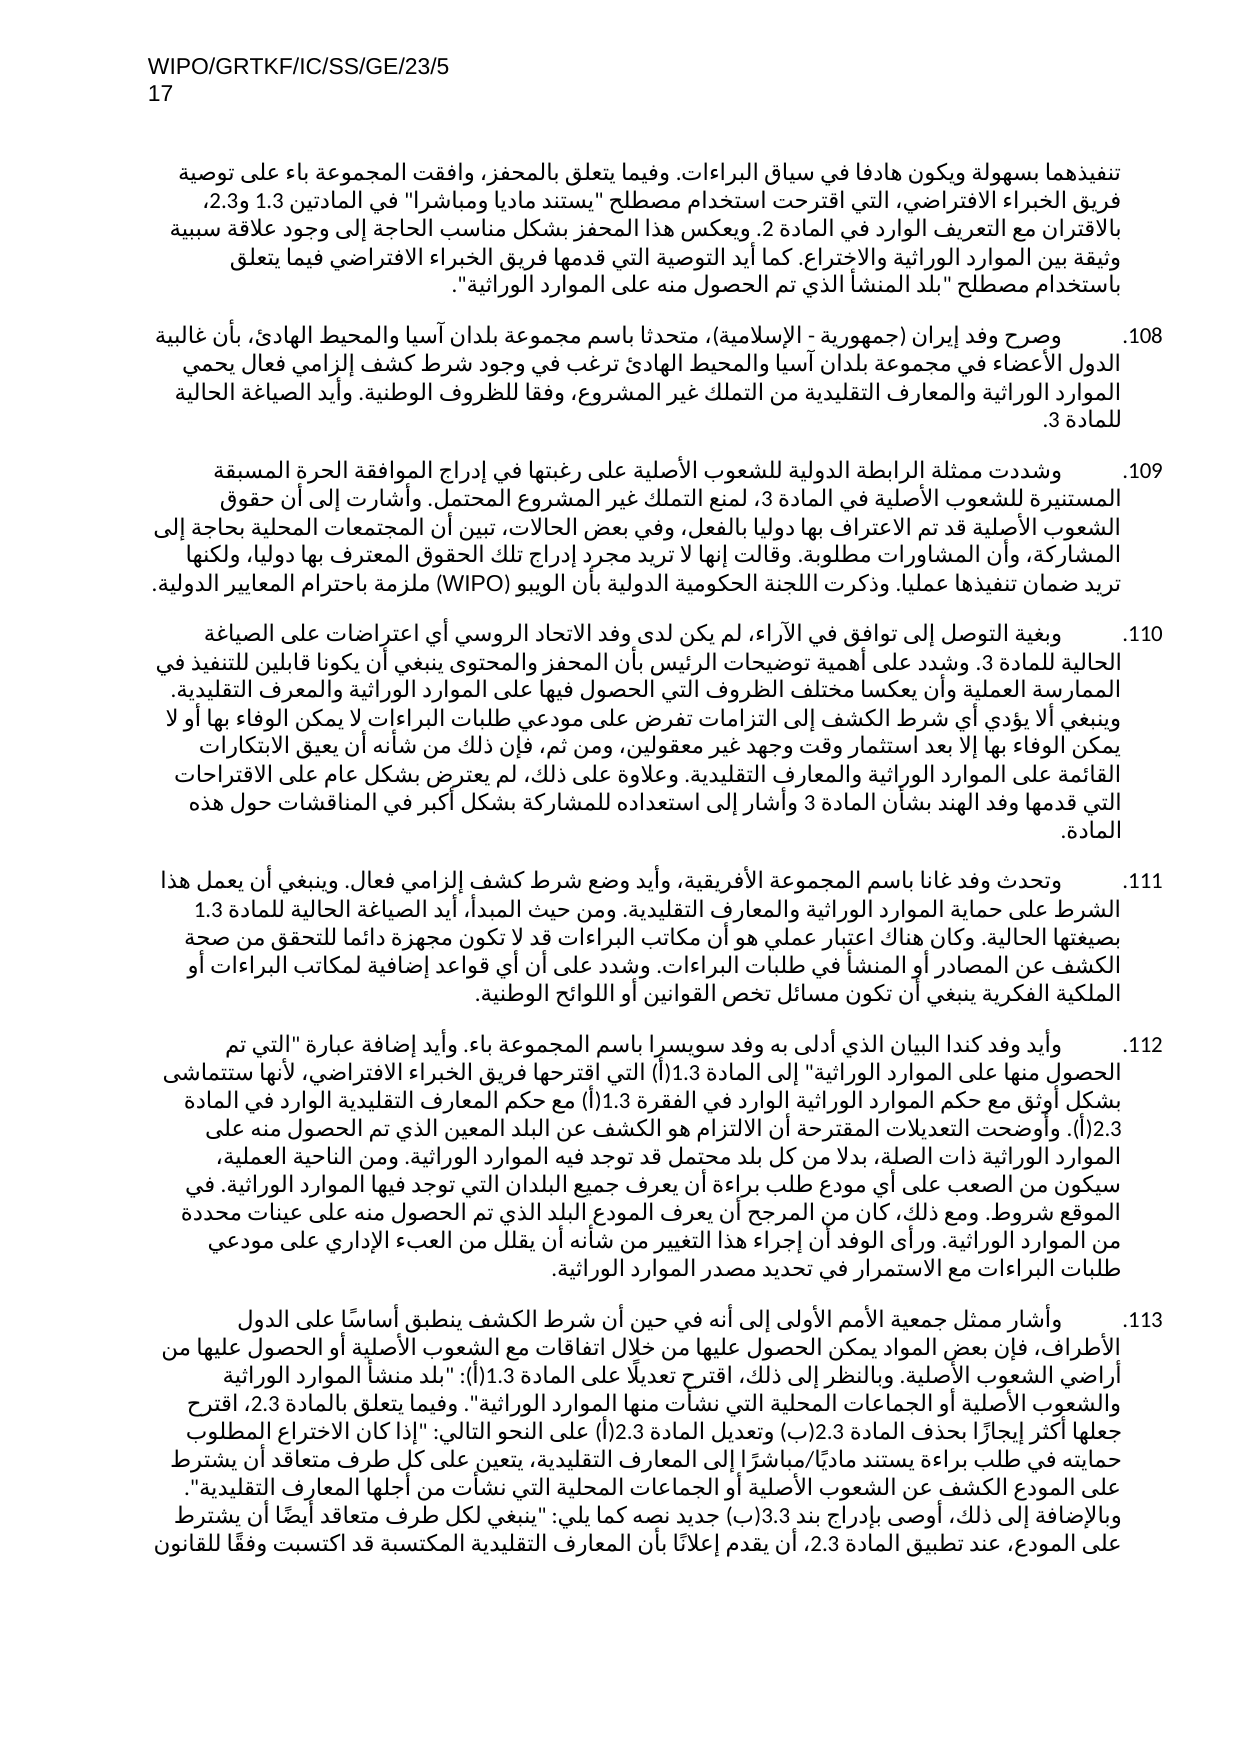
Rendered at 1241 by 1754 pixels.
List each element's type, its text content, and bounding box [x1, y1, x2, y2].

text وشددت ممثلة الرابطة الدولية للشعوب الأصلية على رغبتها في إدراج الموافقة الحرة المسبقة المستنيرة للشعوب الأصلية في المادة 3، لمنع التملك غير المشروع المحتمل. وأشارت إلى أن حقوق الشعوب الأصلية قد تم الاعتراف بها دوليا بالفعل، وفي بعض الحالات، تبين أن المجتمعات المحلية بحاجة إلى المشاركة، وأن المشاورات مطلوبة. وقالت إنها لا تريد مجرد إدراج تلك الحقوق المعترف بها دوليا، ولكنها تريد ضمان تنفيذها عمليا. وذكرت اللجنة الحكومية الدولية بأن الويبو (WIPO) ملزمة باحترام المعايير الدولية. [148, 457, 1122, 597]
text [148, 1305, 1122, 1557]
text وأيد وفد كندا البيان الذي أدلى به وفد سويسرا باسم المجموعة باء. وأيد إضافة عبارة "التي تم الحصول منها على الموارد الوراثية" إلى المادة 1.3(أ) التي اقترحها فريق الخبراء الافتراضي، لأنها ستتماشى بشكل أوثق مع حكم الموارد الوراثية الوارد في الفقرة 1.3(أ) مع حكم المعارف التقليدية الوارد في المادة 2.3(أ). وأوضحت التعديلات المقترحة أن الالتزام هو الكشف عن البلد المعين الذي تم الحصول منه على الموارد الوراثية ذات الصلة، بدلا من كل بلد محتمل قد توجد فيه الموارد الوراثية. ومن الناحية العملية، سيكون من الصعب على أي مودع طلب براءة أن يعرف جميع البلدان التي توجد فيها الموارد الوراثية. في الموقع شروط. ومع ذلك، كان من المرجح أن يعرف المودع البلد الذي تم الحصول منه على عينات محددة من الموارد الوراثية. ورأى الوفد أن إجراء هذا التغيير من شأنه أن يقلل من العبء الإداري على مودعي طلبات البراءات مع الاستمرار في تحديد مصدر الموارد الوراثية. [148, 1030, 1122, 1282]
text وبغية التوصل إلى توافق في الآراء، لم يكن لدى وفد الاتحاد الروسي أي اعتراضات على الصياغة الحالية للمادة 3. وشدد على أهمية توضيحات الرئيس بأن المحفز والمحتوى ينبغي أن يكونا قابلين للتنفيذ في الممارسة العملية وأن يعكسا مختلف الظروف التي الحصول فيها على الموارد الوراثية والمعرف التقليدية. وينبغي ألا يؤدي أي شرط الكشف إلى التزامات تفرض على مودعي طلبات البراءات لا يمكن الوفاء بها أو لا يمكن الوفاء بها إلا بعد استثمار وقت وجهد غير معقولين، ومن ثم، فإن ذلك من شأنه أن يعيق الابتكارات القائمة على الموارد الوراثية والمعارف التقليدية. وعلاوة على ذلك، لم يعترض بشكل عام على الاقتراحات التي قدمها وفد الهند بشأن المادة 3 وأشار إلى استعداده للمشاركة بشكل أكبر في المناقشات حول هذه المادة. [148, 619, 1122, 844]
text وصرح وفد إيران (جمهورية - الإسلامية)، متحدثا باسم مجموعة بلدان آسيا والمحيط الهادئ، بأن غالبية الدول الأعضاء في مجموعة بلدان آسيا والمحيط الهادئ ترغب في وجود شرط كشف إلزامي فعال يحمي الموارد الوراثية والمعارف التقليدية من التملك غير المشروع، وفقا للظروف الوطنية. وأيد الصياغة الحالية للمادة 3. [148, 322, 1122, 434]
text وتحدث وفد غانا باسم المجموعة الأفريقية، وأيد وضع شرط كشف إلزامي فعال. وينبغي أن يعمل هذا الشرط على حماية الموارد الوراثية والمعارف التقليدية. ومن حيث المبدأ، أيد الصياغة الحالية للمادة 1.3 بصيغتها الحالية. وكان هناك اعتبار عملي هو أن مكاتب البراءات قد لا تكون مجهزة دائما للتحقق من صحة الكشف عن المصادر أو المنشأ في طلبات البراءات. وشدد على أن أي قواعد إضافية لمكاتب البراءات أو الملكية الفكرية ينبغي أن تكون مسائل تخص القوانين أو اللوائح الوطنية. [148, 867, 1122, 1007]
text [148, 158, 1122, 299]
